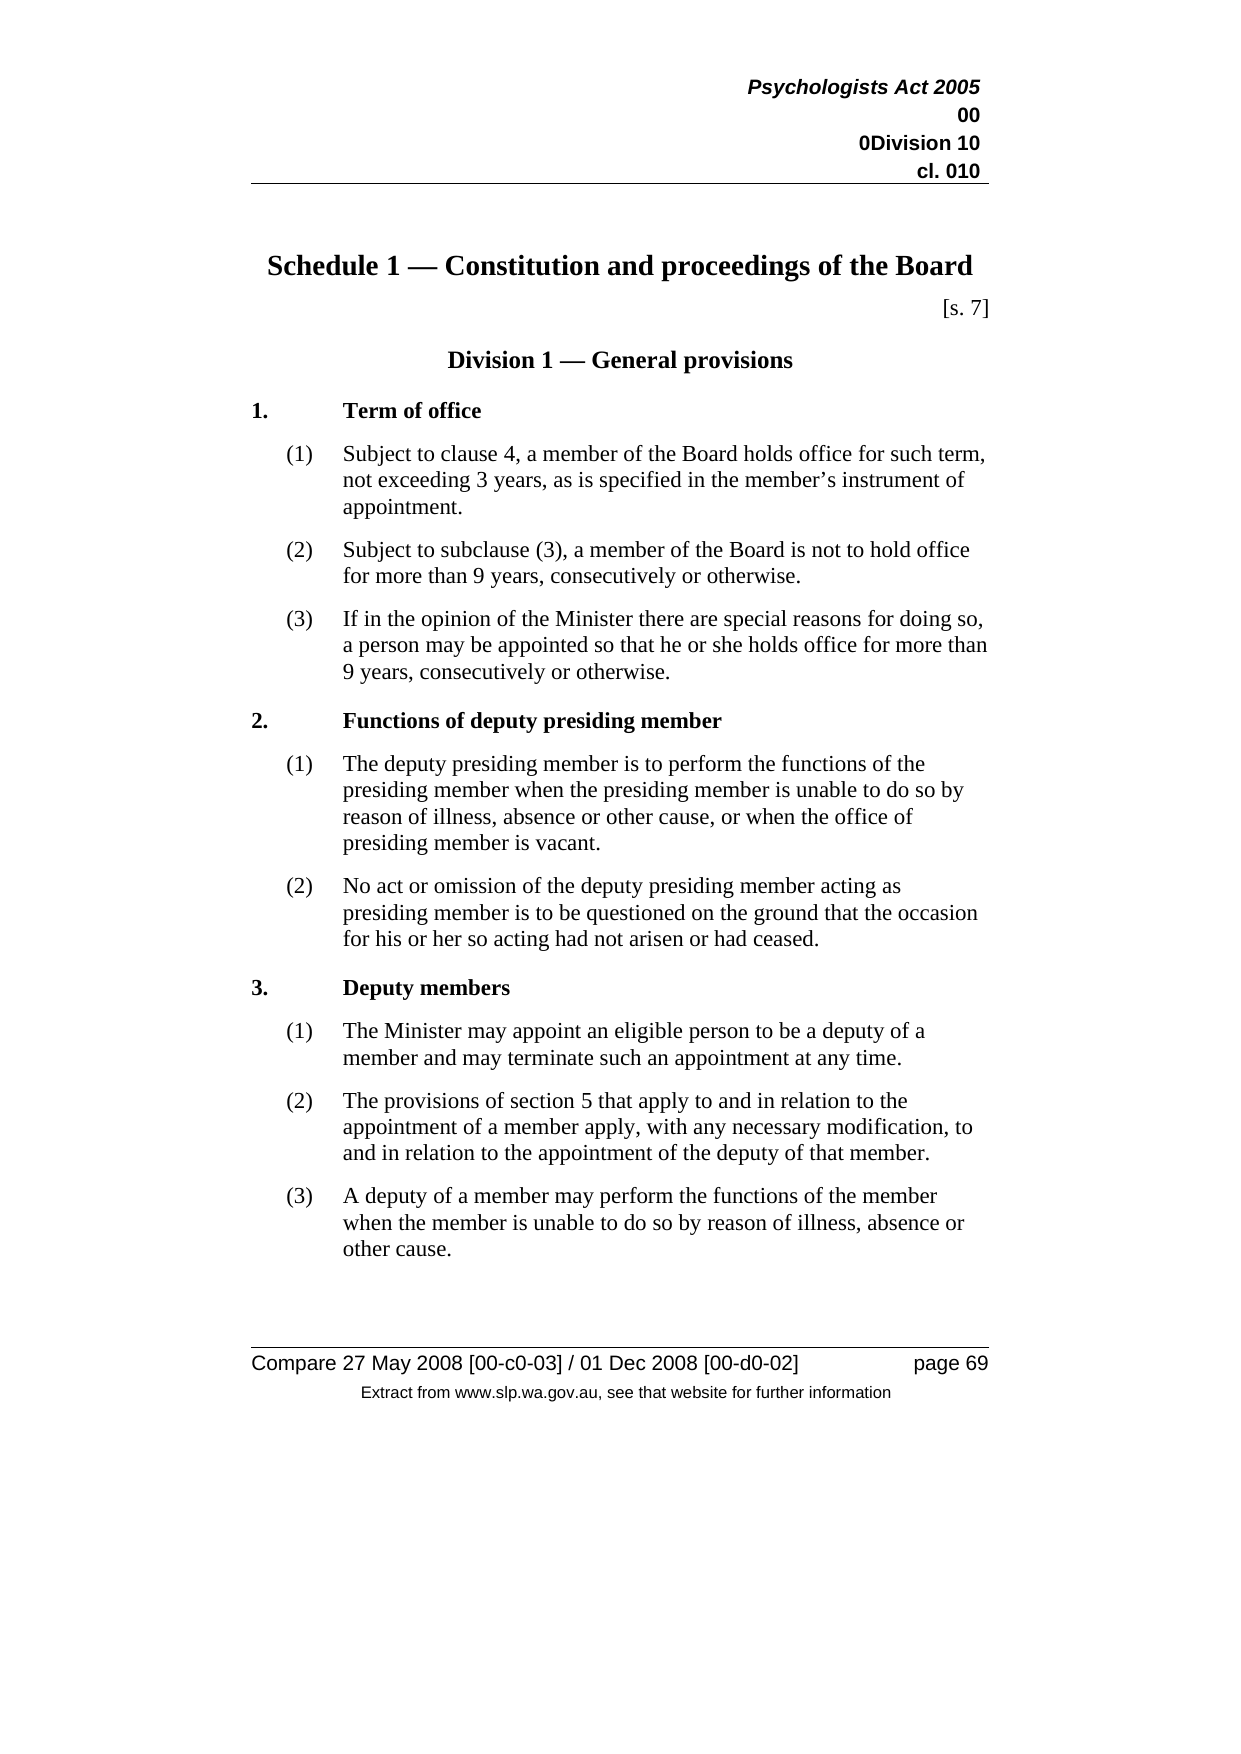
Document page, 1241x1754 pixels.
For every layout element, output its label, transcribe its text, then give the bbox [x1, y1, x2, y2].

text (3) A deputy of a member may perform the functions of the member when the member is unable to do so by reason of illness, absence or other cause. [251, 1182, 989, 1261]
subtitle Division 1 — General provisions [251, 345, 989, 374]
text (2) No act or omission of the deputy presiding member acting as presiding member is to be questioned on the ground that the occasion for his or her so acting had not arisen or had ceased. [251, 872, 989, 951]
subtitle 1. Term of office [251, 397, 989, 423]
text (1) The Minister may appoint an eligible person to be a deputy of a member and may terminate such an appointment at any time. [251, 1017, 989, 1070]
text (2) The provisions of section 5 that apply to and in relation to the appointment of a member apply, with any necessary modification, to and in relation to the appointment of the deputy of that member. [251, 1087, 989, 1166]
subtitle 2. Functions of deputy presiding member [251, 707, 989, 733]
text [s. 7] [251, 294, 989, 320]
text (2) Subject to subclause (3), a member of the Board is not to hold office for more than 9 years, consecutively or otherwise. [251, 536, 989, 588]
subtitle Schedule 1 — Constitution and proceedings of the Board [251, 248, 989, 282]
subtitle 3. Deputy members [251, 974, 989, 1001]
text (3) If in the opinion of the Minister there are special reasons for doing so, a person may be appointed so that he or she holds office for more than 9 years, consecutively or otherwise. [251, 605, 989, 684]
text (1) The deputy presiding member is to perform the functions of the presiding member when the presiding member is unable to do so by reason of illness, absence or other cause, or when the office of presiding member is vacant. [251, 750, 989, 856]
text (1) Subject to clause 4, a member of the Board holds office for such term, not exceeding 3 years, as is specified in the member’s instrument of appointment. [251, 440, 989, 519]
